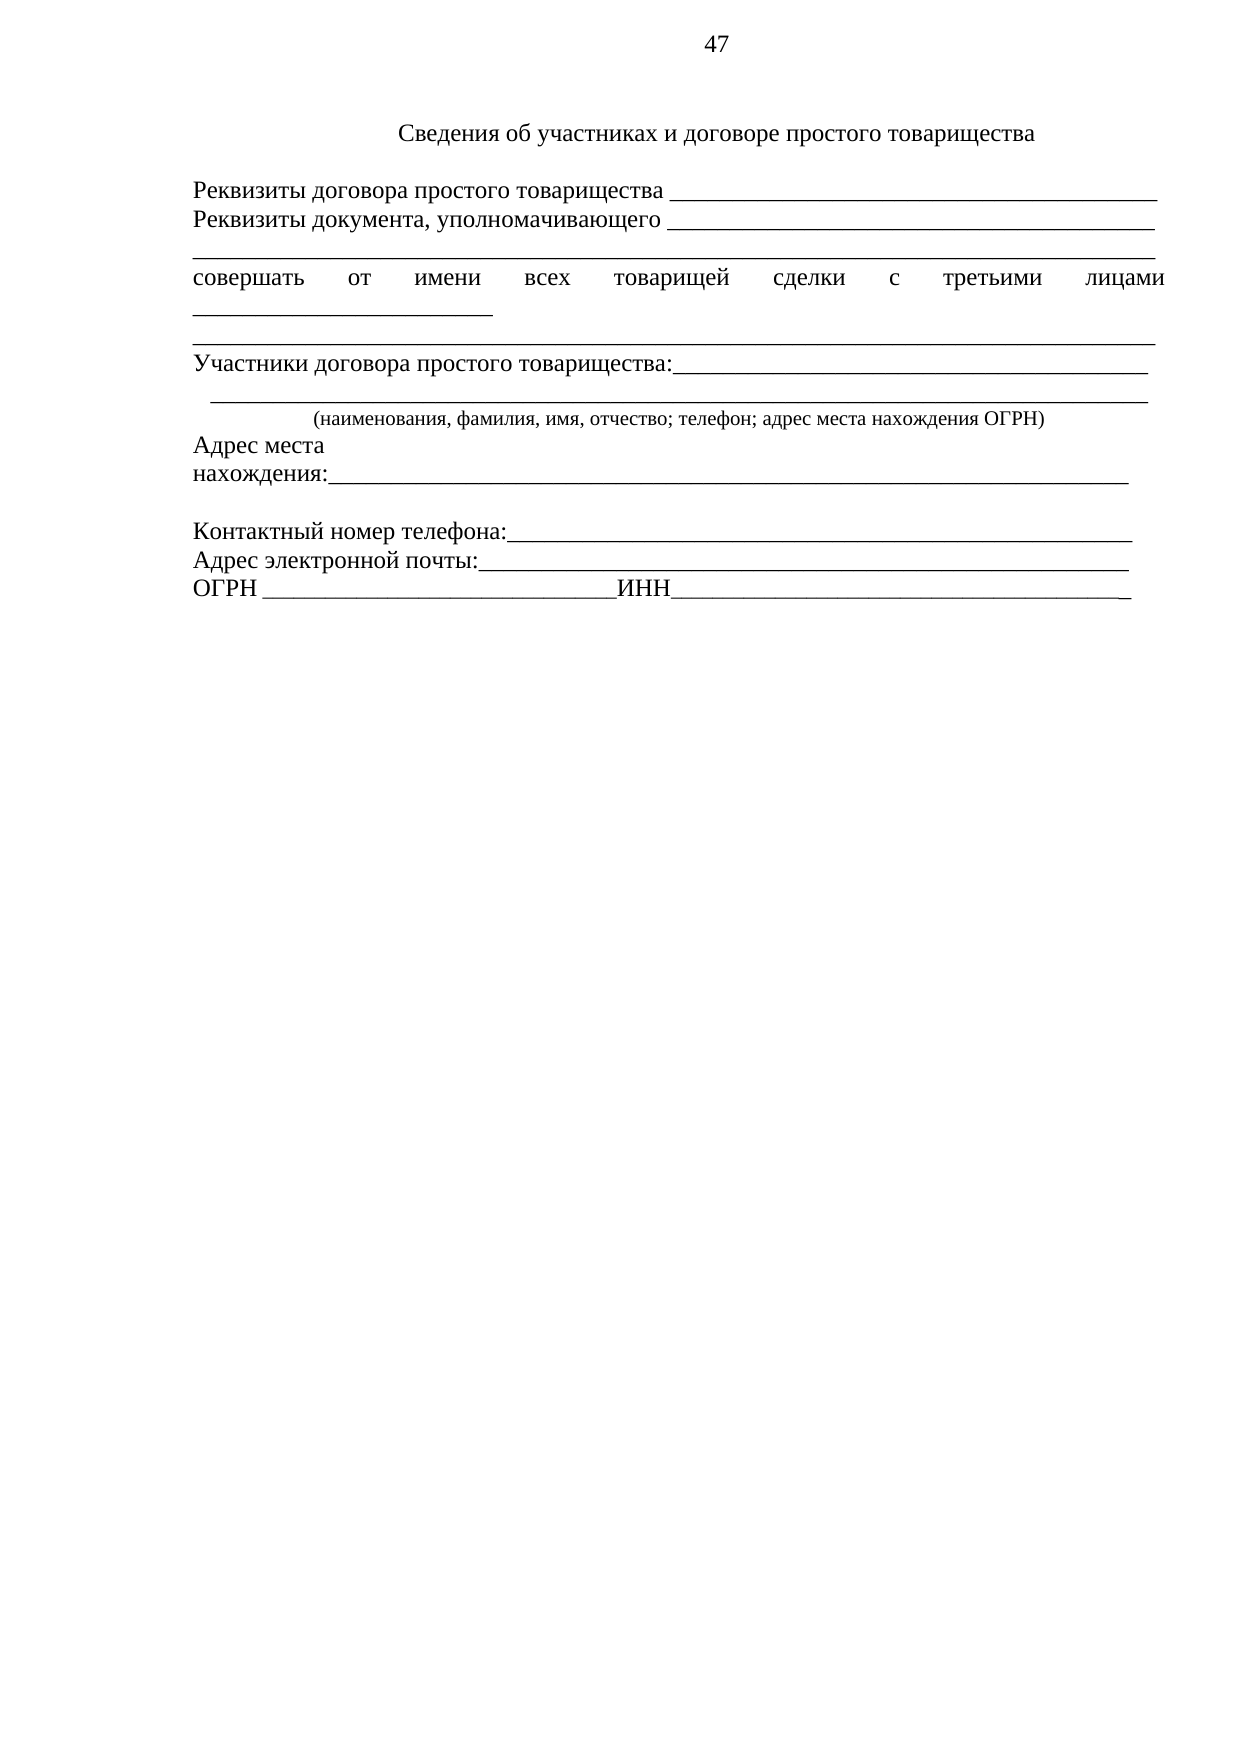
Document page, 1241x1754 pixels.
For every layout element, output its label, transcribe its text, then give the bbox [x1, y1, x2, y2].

text Сведения об участниках и договоре простого товарищества [177, 118, 1181, 147]
table_header Реквизиты договора простого товарищества _______________________________________ Реквизиты документа, уполномачивающего _______________________________________ _____________________________________________________________________________ cовершать от имени всех товарищей сделки с третьими лицами ________________________ _____________________________________________________________________________ Участники договора простого товарищества:______________________________________ ___________________________________________________________________________ (наименования, фамилия, имя, отчество; телефон; адрес места нахождения ОГРН) Адрес места нахождения:________________________________________________________________ Контактный номер телефона:__________________________________________________ Адрес электронной почты:____________________________________________________ ОГРН __________________________________ИНН____________________________________________ [177, 176, 1181, 631]
